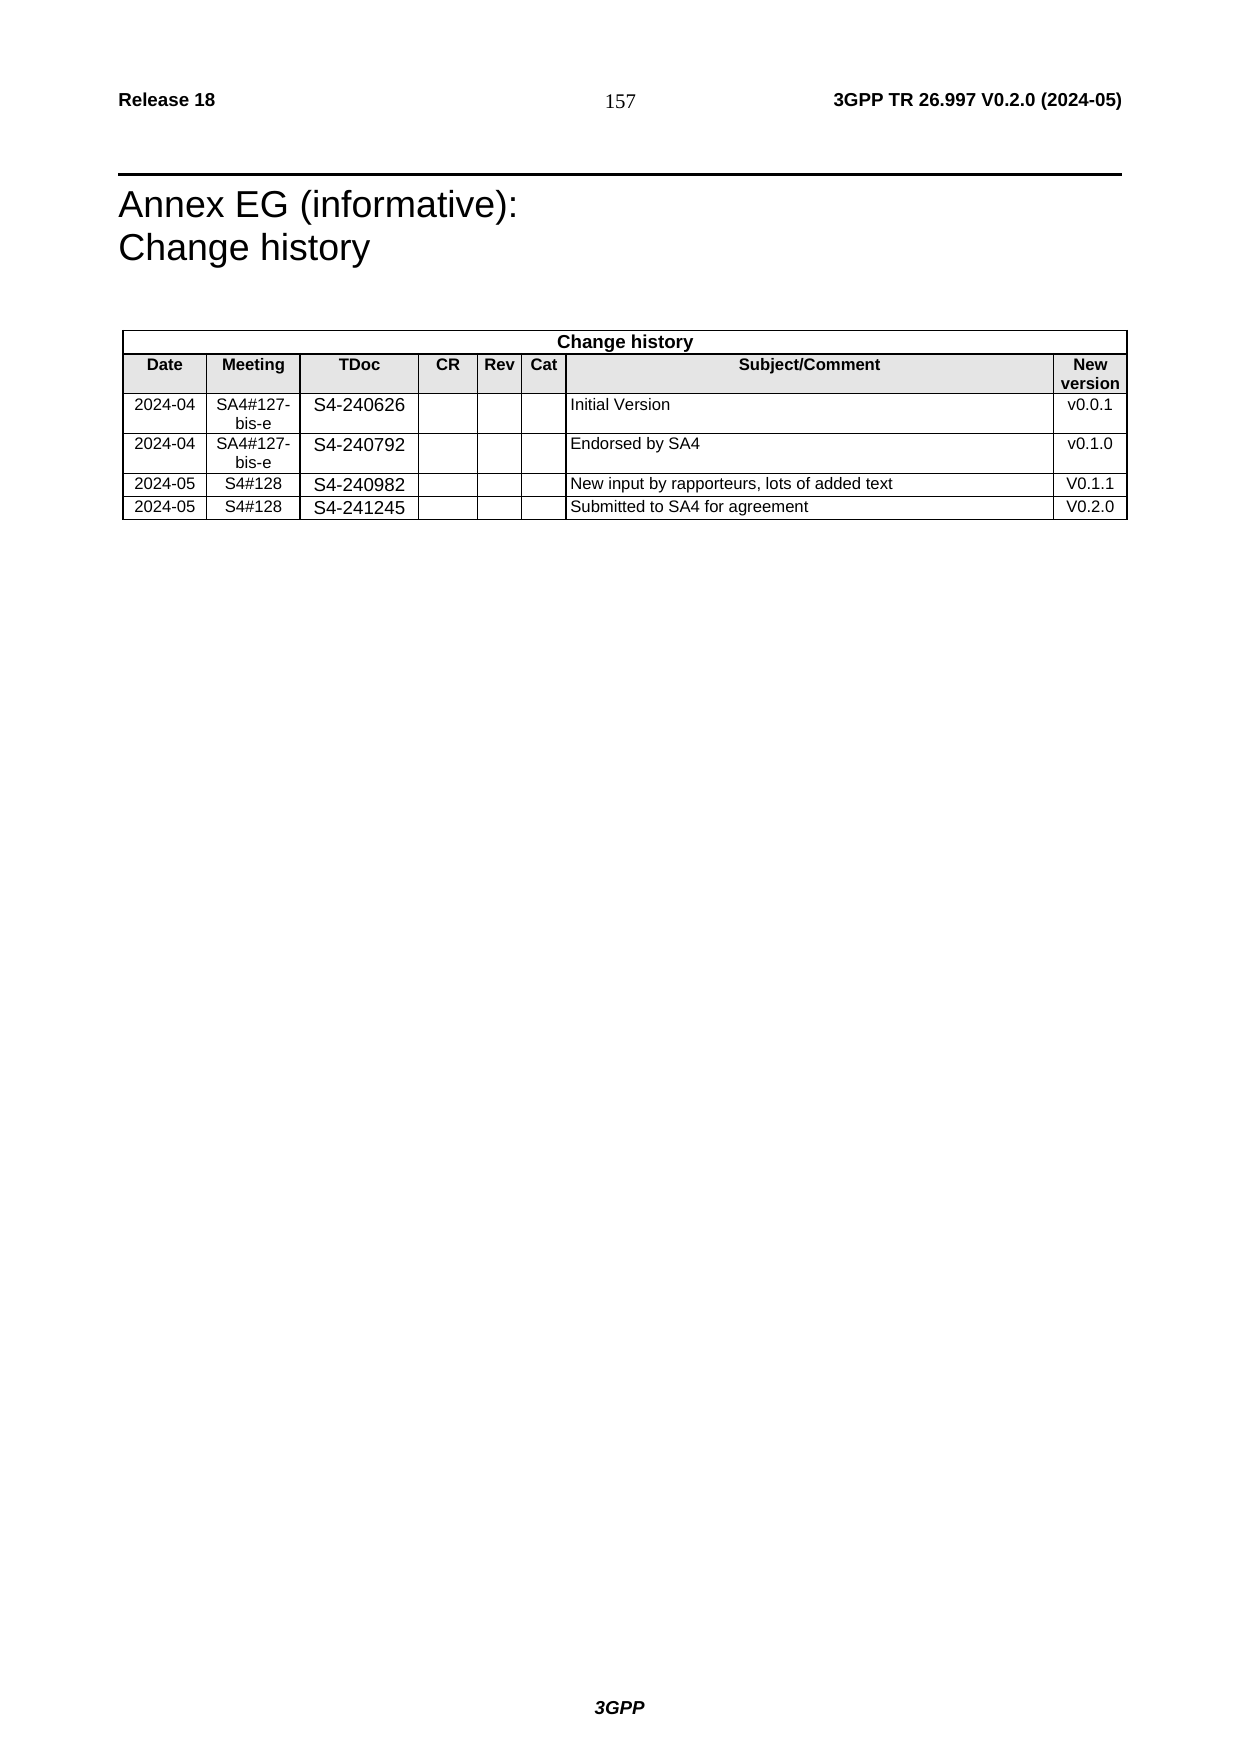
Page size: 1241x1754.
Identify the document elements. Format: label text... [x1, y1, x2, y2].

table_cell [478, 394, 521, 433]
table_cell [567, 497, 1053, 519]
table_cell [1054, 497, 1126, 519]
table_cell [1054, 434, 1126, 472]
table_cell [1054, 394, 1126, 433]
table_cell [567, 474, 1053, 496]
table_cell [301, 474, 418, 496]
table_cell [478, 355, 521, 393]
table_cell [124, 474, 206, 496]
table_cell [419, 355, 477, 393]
subtitle Annex (informative): Change history [118, 176, 1122, 268]
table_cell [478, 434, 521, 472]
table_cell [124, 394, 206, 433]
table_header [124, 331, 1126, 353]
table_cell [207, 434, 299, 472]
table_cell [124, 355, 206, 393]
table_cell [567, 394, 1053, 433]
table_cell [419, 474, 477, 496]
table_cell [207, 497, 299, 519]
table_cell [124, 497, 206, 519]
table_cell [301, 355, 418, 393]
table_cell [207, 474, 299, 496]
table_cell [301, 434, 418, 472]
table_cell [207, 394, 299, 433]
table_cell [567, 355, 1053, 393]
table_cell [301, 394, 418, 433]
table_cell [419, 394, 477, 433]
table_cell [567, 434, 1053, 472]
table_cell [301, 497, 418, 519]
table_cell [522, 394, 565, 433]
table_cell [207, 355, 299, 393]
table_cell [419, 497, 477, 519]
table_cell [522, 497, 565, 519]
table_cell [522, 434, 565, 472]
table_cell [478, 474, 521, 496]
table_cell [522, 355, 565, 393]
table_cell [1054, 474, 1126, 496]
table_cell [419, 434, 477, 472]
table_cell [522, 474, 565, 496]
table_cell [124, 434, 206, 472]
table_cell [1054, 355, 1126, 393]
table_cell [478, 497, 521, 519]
